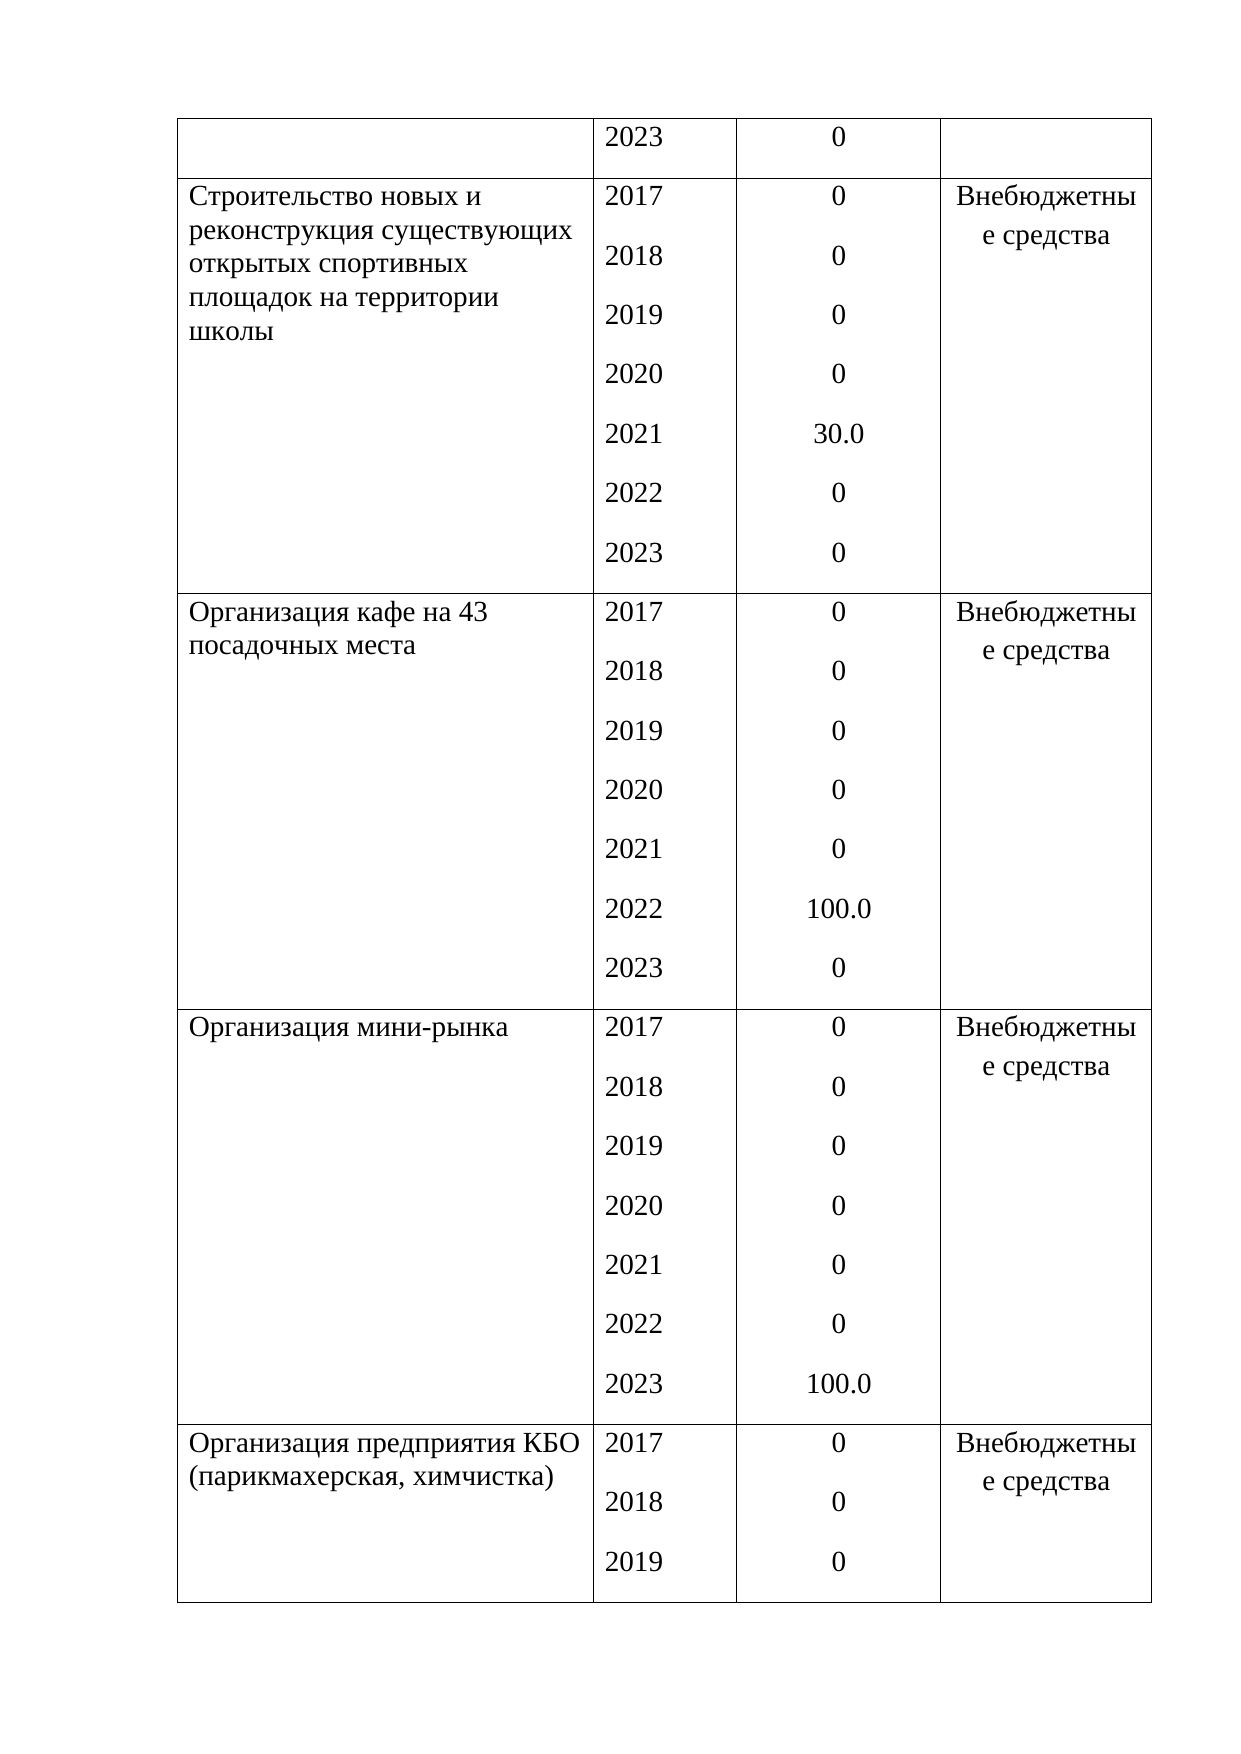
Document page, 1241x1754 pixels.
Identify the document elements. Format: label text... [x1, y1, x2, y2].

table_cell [594, 119, 736, 177]
table_cell Организация мини-рынка [178, 1010, 593, 1424]
table_cell Внебюджетные средства [941, 594, 1151, 1008]
table_cell 0 0 0 0 50.0 0 0 [737, 1425, 940, 1602]
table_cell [594, 1425, 736, 1602]
table_cell 0 0 0 0 50.0 0 0 [737, 119, 940, 177]
table_cell Организация кафе на 43 посадочных места [178, 594, 593, 1008]
table_cell 0 0 0 0 30.0 0 0 [737, 179, 940, 593]
table_cell 0 0 0 0 0 100.0 0 [737, 594, 940, 1008]
table_cell 2017 2018 2019 2020 2021 2022 2023 [594, 1010, 736, 1424]
table_cell 2017 2018 2019 2020 2021 2022 2023 [594, 179, 736, 593]
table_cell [941, 119, 1151, 177]
table_cell 0 0 0 0 0 0 100.0 [737, 1010, 940, 1424]
table_cell 2017 2018 2019 2020 2021 2022 2023 [594, 594, 736, 1008]
table_cell Строительство новых и реконструкция существующих открытых спортивных площадок на территории школы [178, 179, 593, 593]
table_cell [178, 119, 593, 177]
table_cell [178, 1425, 593, 1602]
table_cell Внебюджетные средства [941, 179, 1151, 593]
table_cell Внебюджетные средства [941, 1010, 1151, 1424]
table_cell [941, 1425, 1151, 1602]
